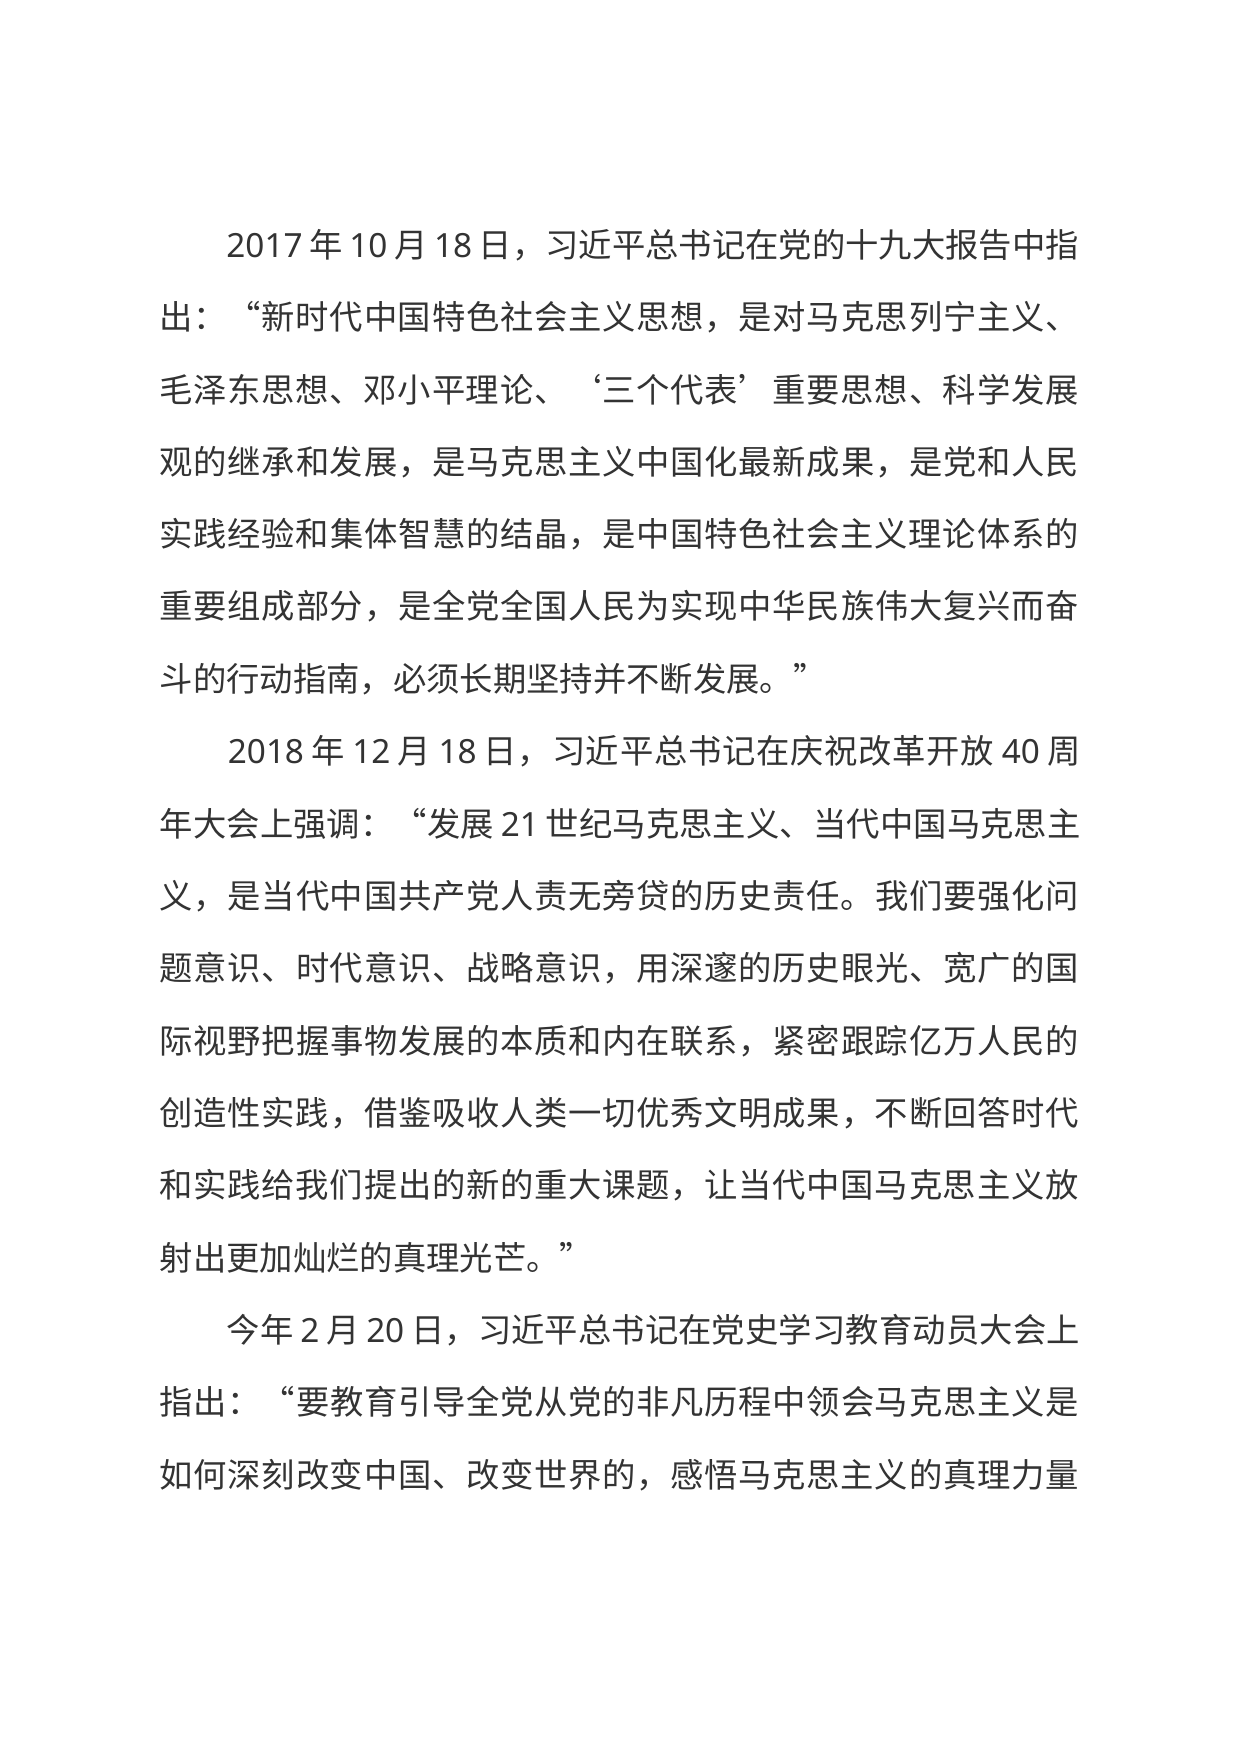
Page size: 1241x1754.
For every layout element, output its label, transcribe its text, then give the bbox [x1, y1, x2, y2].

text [159, 1303, 1081, 1497]
text 2018年12月18日，习近平总书记在庆祝改革开放40周年大会上强调：“发展21世纪马克思主义、当代中国马克思主义，是当代中国共产党人责无旁贷的历史责任。我们要强化问题意识、时代意识、战略意识，用深邃的历史眼光、宽广的国际视野把握事物发展的本质和内在联系，紧密跟踪亿万人民的创造性实践，借鉴吸收人类一切优秀文明成果，不断回答时代和实践给我们提出的新的重大课题，让当代中国马克思主义放射出更加灿烂的真理光芒。” [159, 725, 1081, 1279]
text 2017年10月18日，习近平总书记在党的十九大报告中指出：“新时代中国特色社会主义思想，是对马克思列宁主义、毛泽东思想、邓小平理论、‘三个代表’重要思想、科学发展观的继承和发展，是马克思主义中国化最新成果，是党和人民实践经验和集体智慧的结晶，是中国特色社会主义理论体系的重要组成部分，是全党全国人民为实现中华民族伟大复兴而奋斗的行动指南，必须长期坚持并不断发展。” [159, 218, 1081, 701]
